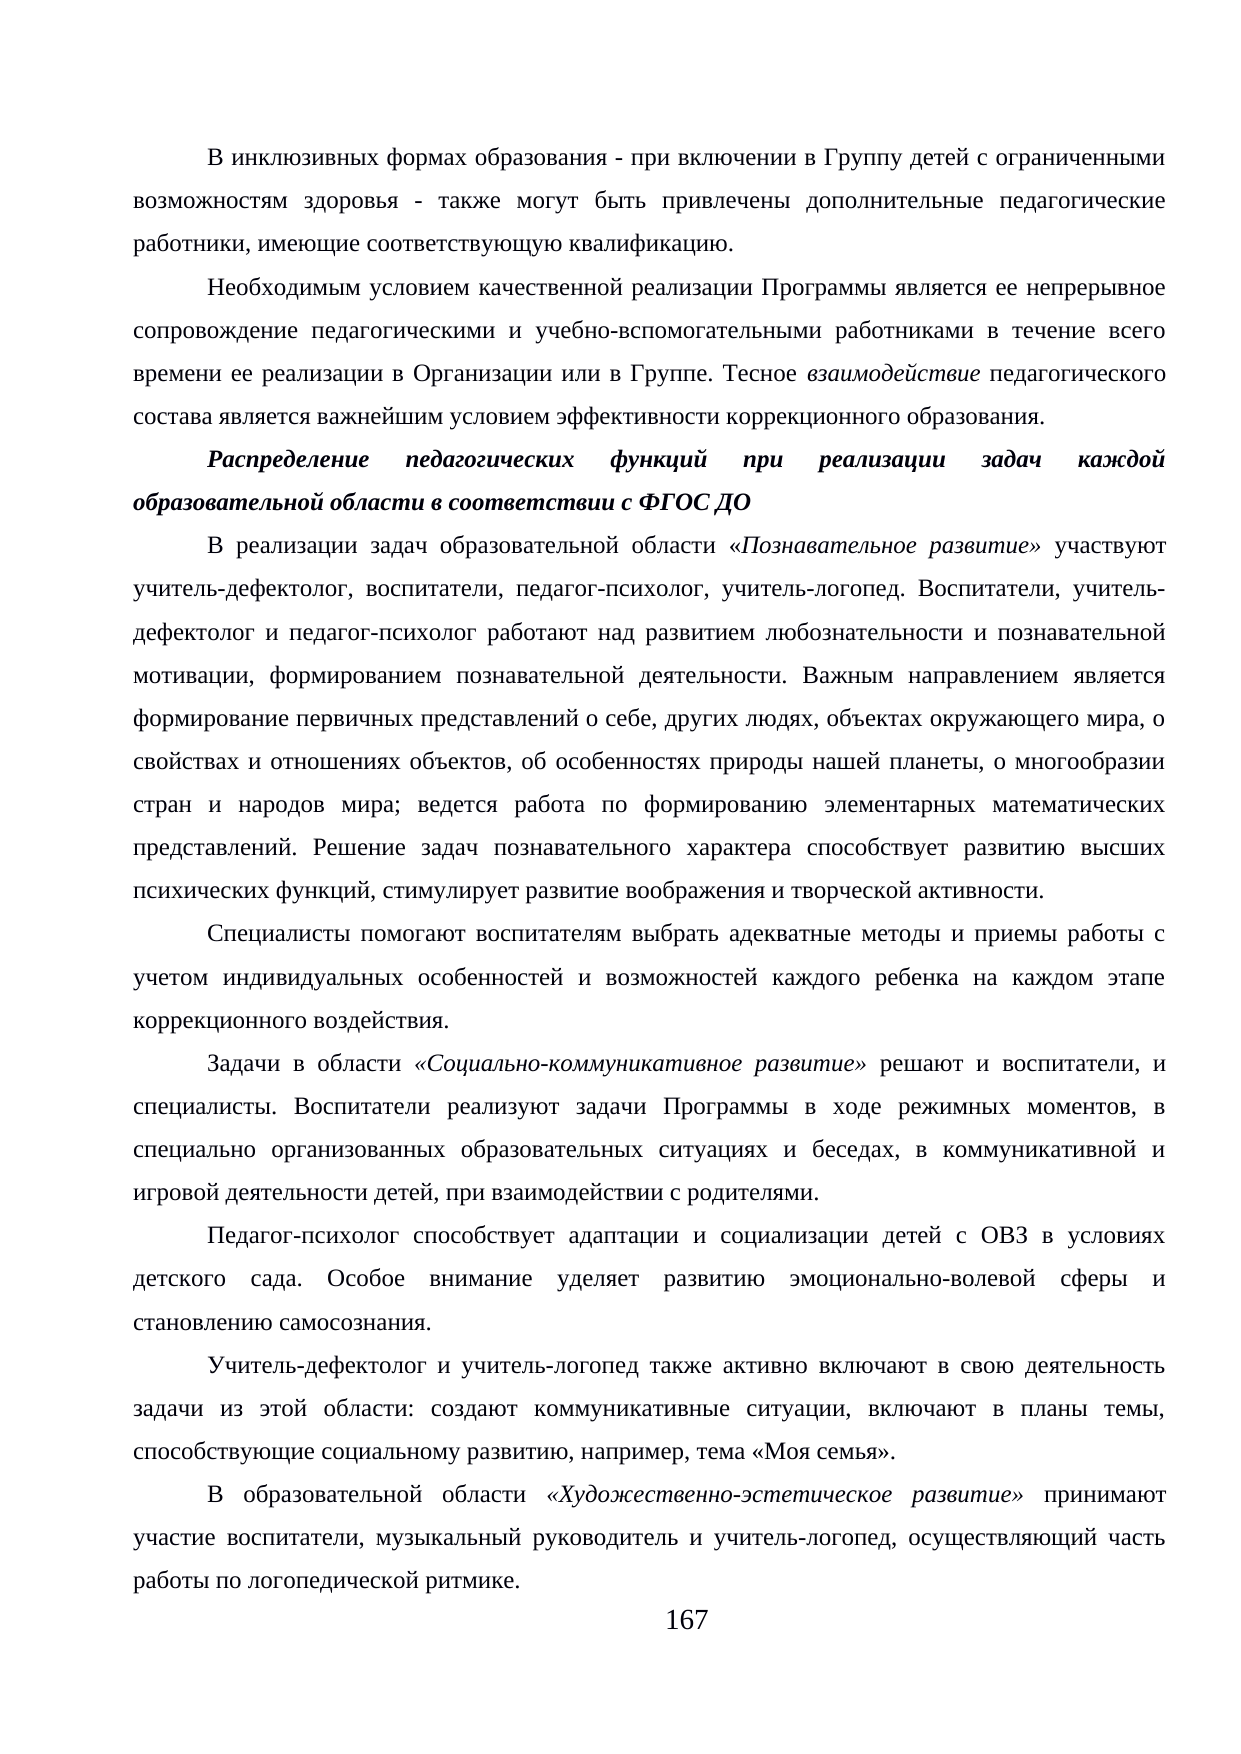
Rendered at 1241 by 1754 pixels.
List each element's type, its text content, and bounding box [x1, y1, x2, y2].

text Задачи в области «Социально-коммуникативное развитие» решают и воспитатели, и специалисты. Воспитатели реализуют задачи Программы в ходе режимных моментов, в специально организованных образовательных ситуациях и беседах, в коммуникативной и игровой деятельности детей, при взаимодействии с родителями. [133, 1048, 1166, 1206]
text Распределение педагогических функций при реализации задач каждой образовательной области в соответствии с ФГОС ДО [133, 444, 1166, 516]
text В образовательной области «Художественно-эстетическое развитие» принимают участие воспитатели, музыкальный руководитель и учитель-логопед, осуществляющий часть работы по логопедической ритмике. [133, 1479, 1166, 1594]
text В инклюзивных формах образования - при включении в Группу детей с ограниченными возможностям здоровья - также могут быть привлечены дополнительные педагогические работники, имеющие соответствующую квалификацию. [133, 142, 1166, 257]
text Учитель-дефектолог и учитель-логопед также активно включают в свою деятельность задачи из этой области: создают коммуникативные ситуации, включают в планы темы, способствующие социальному развитию, например, тема «Моя семья». [133, 1350, 1166, 1465]
text Необходимым условием качественной реализации Программы является ее непрерывное сопровождение педагогическими и учебно-вспомогательными работниками в течение всего времени ее реализации в Организации или в Группе. Тесное взаимодействие педагогического состава является важнейшим условием эффективности коррекционного образования. [133, 272, 1166, 430]
text Специалисты помогают воспитателям выбрать адекватные методы и приемы работы с учетом индивидуальных особенностей и возможностей каждого ребенка на каждом этапе коррекционного воздействия. [133, 918, 1166, 1033]
text В реализации задач образовательной области «Познавательное развитие» участвуют учитель-дефектолог, воспитатели, педагог-психолог, учитель-логопед. Воспитатели, учитель-дефектолог и педагог-психолог работают над развитием любознательности и познавательной мотивации, формированием познавательной деятельности. Важным направлением является формирование первичных представлений о себе, других людях, объектах окружающего мира, о свойствах и отношениях объектов, об особенностях природы нашей планеты, о многообразии стран и народов мира; ведется работа по формированию элементарных математических представлений. Решение задач познавательного характера способствует развитию высших психических функций, стимулирует развитие воображения и творческой активности. [133, 530, 1166, 904]
text Педагог-психолог способствует адаптации и социализации детей с ОВЗ в условиях детского сада. Особое внимание уделяет развитию эмоционально-волевой сферы и становлению самосознания. [133, 1220, 1166, 1335]
